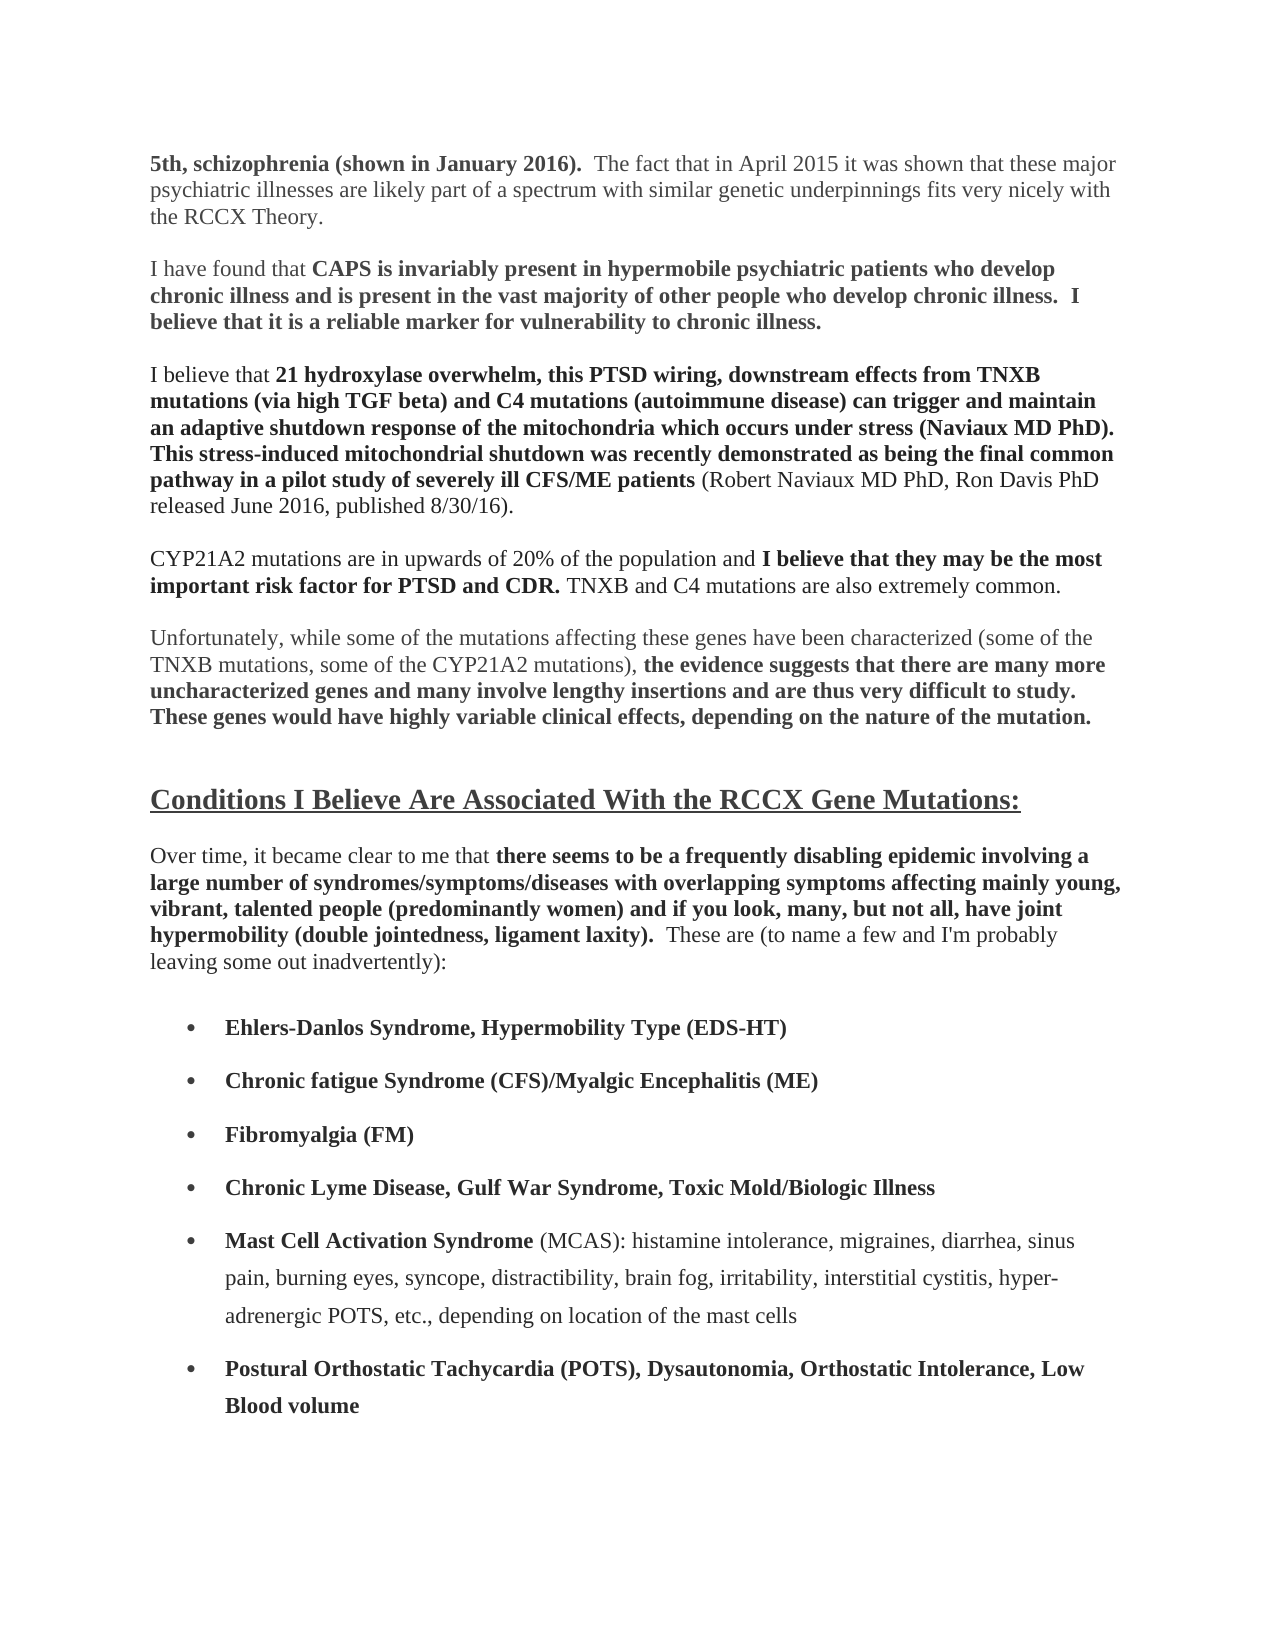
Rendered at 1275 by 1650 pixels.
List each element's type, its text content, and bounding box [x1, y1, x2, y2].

list Postural Orthostatic Tachycardia (POTS), Dysautonomia, Orthostatic Intolerance, Low Blood volume [187, 1344, 1125, 1419]
list Chronic Lyme Disease, Gulf War Syndrome, Toxic Mold/Biologic Illness [187, 1163, 1125, 1200]
list Ehlers-Danlos Syndrome, Hypermobility Type (EDS-HT) [187, 1003, 1125, 1041]
list Mast Cell Activation Syndrome (MCAS): histamine intolerance, migraines, diarrhea, sinus pain, burning eyes, syncope, distractibility, brain fog, irritability, interstitial cystitis, hyper-adrenergic POTS, etc., depending on location of the mast cells [187, 1216, 1125, 1328]
list Chronic fatigue Syndrome (CFS)/Myalgic Encephalitis (ME) [187, 1056, 1125, 1094]
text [150, 150, 1125, 974]
list Fibromyalgia (FM) [187, 1109, 1125, 1147]
